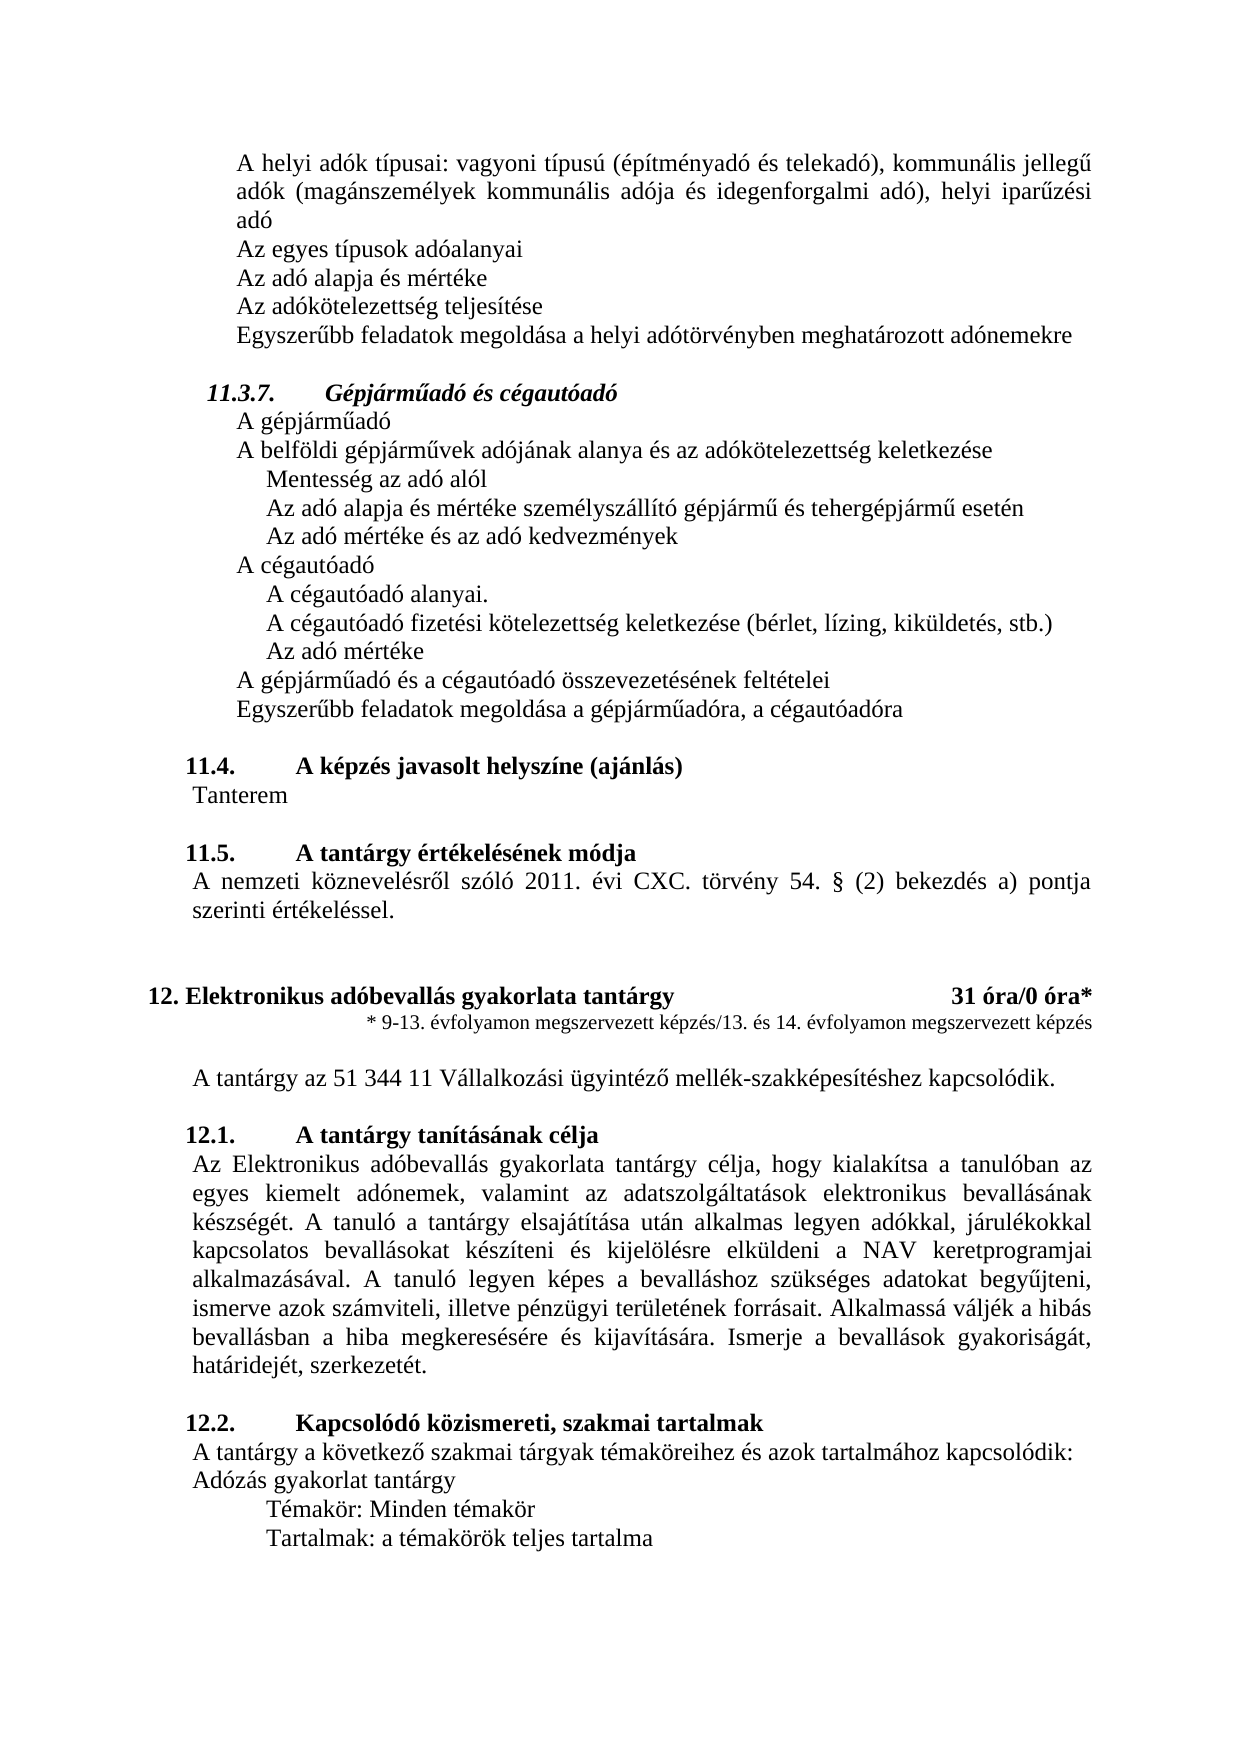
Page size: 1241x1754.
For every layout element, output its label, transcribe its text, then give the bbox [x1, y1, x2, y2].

text A gépjárműadó [236, 406, 1093, 435]
text Az adó mértéke és az adó kedvezmények [266, 521, 1093, 550]
list A képzés javasolt helyszíne (ajánlás) [185, 751, 1093, 780]
text Egyszerűbb feladatok megoldása a gépjárműadóra, a cégautóadóra [236, 694, 1093, 723]
text A cégautóadó fizetési kötelezettség keletkezése (bérlet, lízing, kiküldetés, stb.) [266, 608, 1093, 636]
list A tantárgy értékelésének módja [185, 838, 1093, 866]
list Kapcsolódó közismereti, szakmai tartalmak [185, 1408, 1093, 1437]
text Az Elektronikus adóbevallás gyakorlata tantárgy célja, hogy kialakítsa a tanulóban az egyes kiemelt adónemek, valamint az adatszolgáltatások elektronikus bevallásának készségét. A tanuló a tantárgy elsajátítása után alkalmas legyen adókkal, járulékokkal kapcsolatos bevallásokat készíteni és kijelölésre elküldeni a NAV keretprogramjai alkalmazásával. A tanuló legyen képes a bevalláshoz szükséges adatokat begyűjteni, ismerve azok számviteli, illetve pénzügyi területének forrásait. Alkalmassá váljék a hibás bevallásban a hiba megkeresésére és kijavítására. Ismerje a bevallások gyakoriságát, határidejét, szerkezetét. [192, 1149, 1093, 1379]
text Egyszerűbb feladatok megoldása a helyi adótörvényben meghatározott adónemekre [236, 320, 1093, 349]
text A tantárgy a következő szakmai tárgyak témaköreihez és azok tartalmához kapcsolódik: [192, 1437, 1093, 1465]
text Mentesség az adó alól [266, 464, 1093, 493]
text A helyi adók típusai: vagyoni típusú (építményadó és telekadó), kommunális jellegű adók (magánszemélyek kommunális adója és idegenforgalmi adó), helyi iparűzési adó [236, 148, 1093, 234]
text A tantárgy az 51 344 11 Vállalkozási ügyintéző mellék-szakképesítéshez kapcsolódik. [192, 1063, 1093, 1092]
list Gépjárműadó és cégautóadó [207, 378, 1093, 406]
list Elektronikus adóbevallás gyakorlata tantárgy 31 óra/0 óra* [148, 981, 1093, 1010]
text Tartalmak: a témakörök teljes tartalma [266, 1523, 1093, 1552]
text Az adó mértéke [266, 636, 1093, 665]
text Tanterem [192, 780, 1093, 809]
text Az adó alapja és mértéke [236, 263, 1093, 291]
text A cégautóadó [236, 550, 1093, 579]
text A nemzeti köznevelésről szóló 2011. évi CXC. törvény 54. § (2) bekezdés a) pontja szerinti értékeléssel. [192, 866, 1093, 924]
text * 9-13. évfolyamon megszervezett képzés/13. és 14. évfolyamon megszervezett képzés [148, 1010, 1093, 1034]
text Adózás gyakorlat tantárgy [192, 1465, 1093, 1494]
text Az adó alapja és mértéke személyszállító gépjármű és tehergépjármű esetén [266, 493, 1093, 521]
list A tantárgy tanításának célja [185, 1120, 1093, 1149]
text A cégautóadó alanyai. [266, 579, 1093, 608]
text A gépjárműadó és a cégautóadó összevezetésének feltételei [236, 665, 1093, 694]
text Az adókötelezettség teljesítése [236, 291, 1093, 320]
text Az egyes típusok adóalanyai [236, 234, 1093, 263]
text Témakör: Minden témakör [266, 1494, 1093, 1523]
text A belföldi gépjárművek adójának alanya és az adókötelezettség keletkezése [236, 435, 1093, 464]
